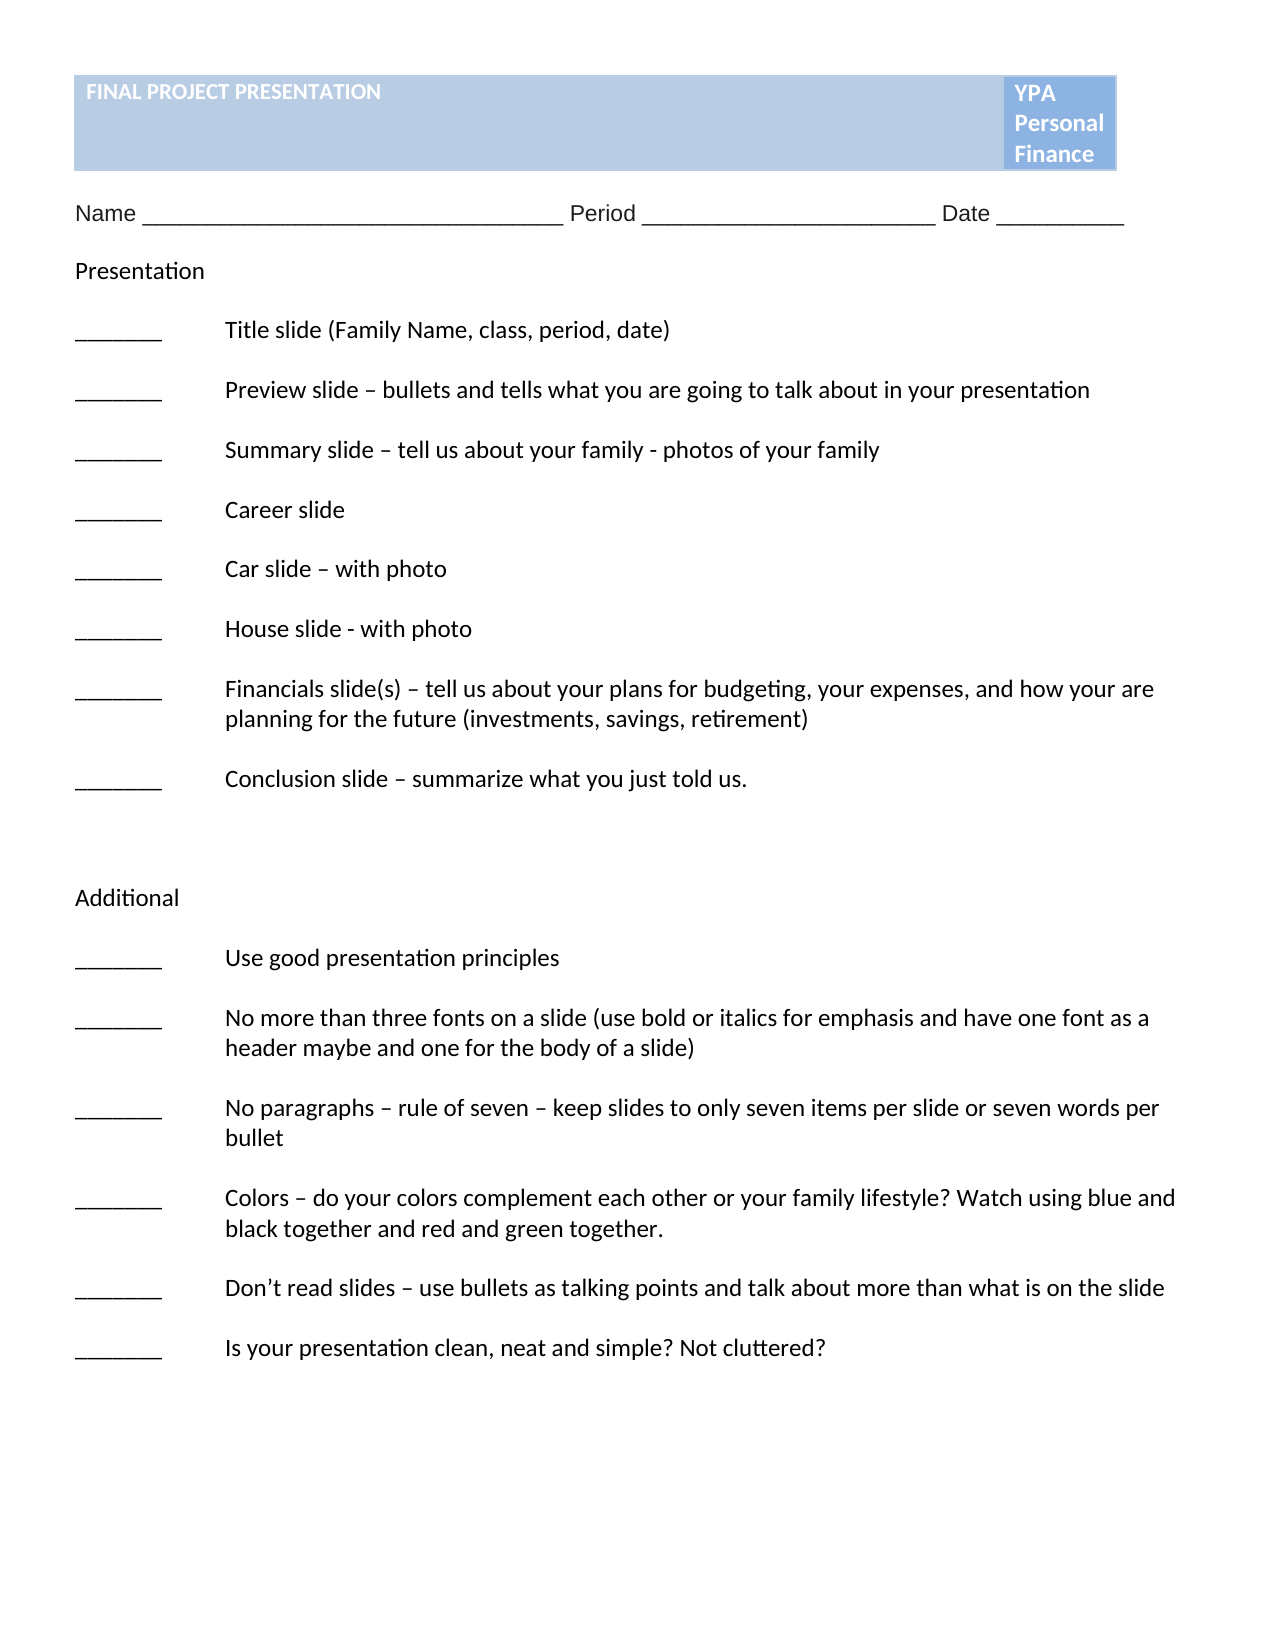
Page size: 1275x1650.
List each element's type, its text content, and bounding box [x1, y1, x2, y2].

text Additional [75, 882, 1200, 913]
text _______ Financials slide(s) – tell us about your plans for budgeting, your expenses, and how your are planning for the future (investments, savings, retirement) [75, 673, 1200, 734]
text _______ Title slide (Family Name, class, period, date) [75, 315, 1200, 345]
text _______ No more than three fonts on a slide (use bold or italics for emphasis and have one font as a header maybe and one for the body of a slide) [75, 1002, 1200, 1063]
text _______ House slide - with photo [75, 613, 1200, 644]
text Name _________________________________ Period _______________________ Date __________ [75, 199, 1200, 226]
text _______ Use good presentation principles [75, 942, 1200, 973]
text _______ Summary slide – tell us about your family - photos of your family [75, 434, 1200, 464]
text _______ Preview slide – bullets and tells what you are going to talk about in your presentation [75, 374, 1200, 405]
text _______ Is your presentation clean, neat and simple? Not cluttered? [75, 1332, 1200, 1363]
text Presentation [75, 255, 1200, 286]
text _______ Career slide [75, 494, 1200, 524]
text _______ Conclusion slide – summarize what you just told us. [75, 763, 1200, 793]
text _______ Car slide – with photo [75, 553, 1200, 584]
text _______ Don’t read slides – use bullets as talking points and talk about more than what is on the slide [75, 1272, 1200, 1303]
text _______ Colors – do your colors complement each other or your family lifestyle? Watch using blue and black together and red and green together. [75, 1182, 1200, 1243]
text _______ No paragraphs – rule of seven – keep slides to only seven items per slide or seven words per bullet [75, 1092, 1200, 1153]
